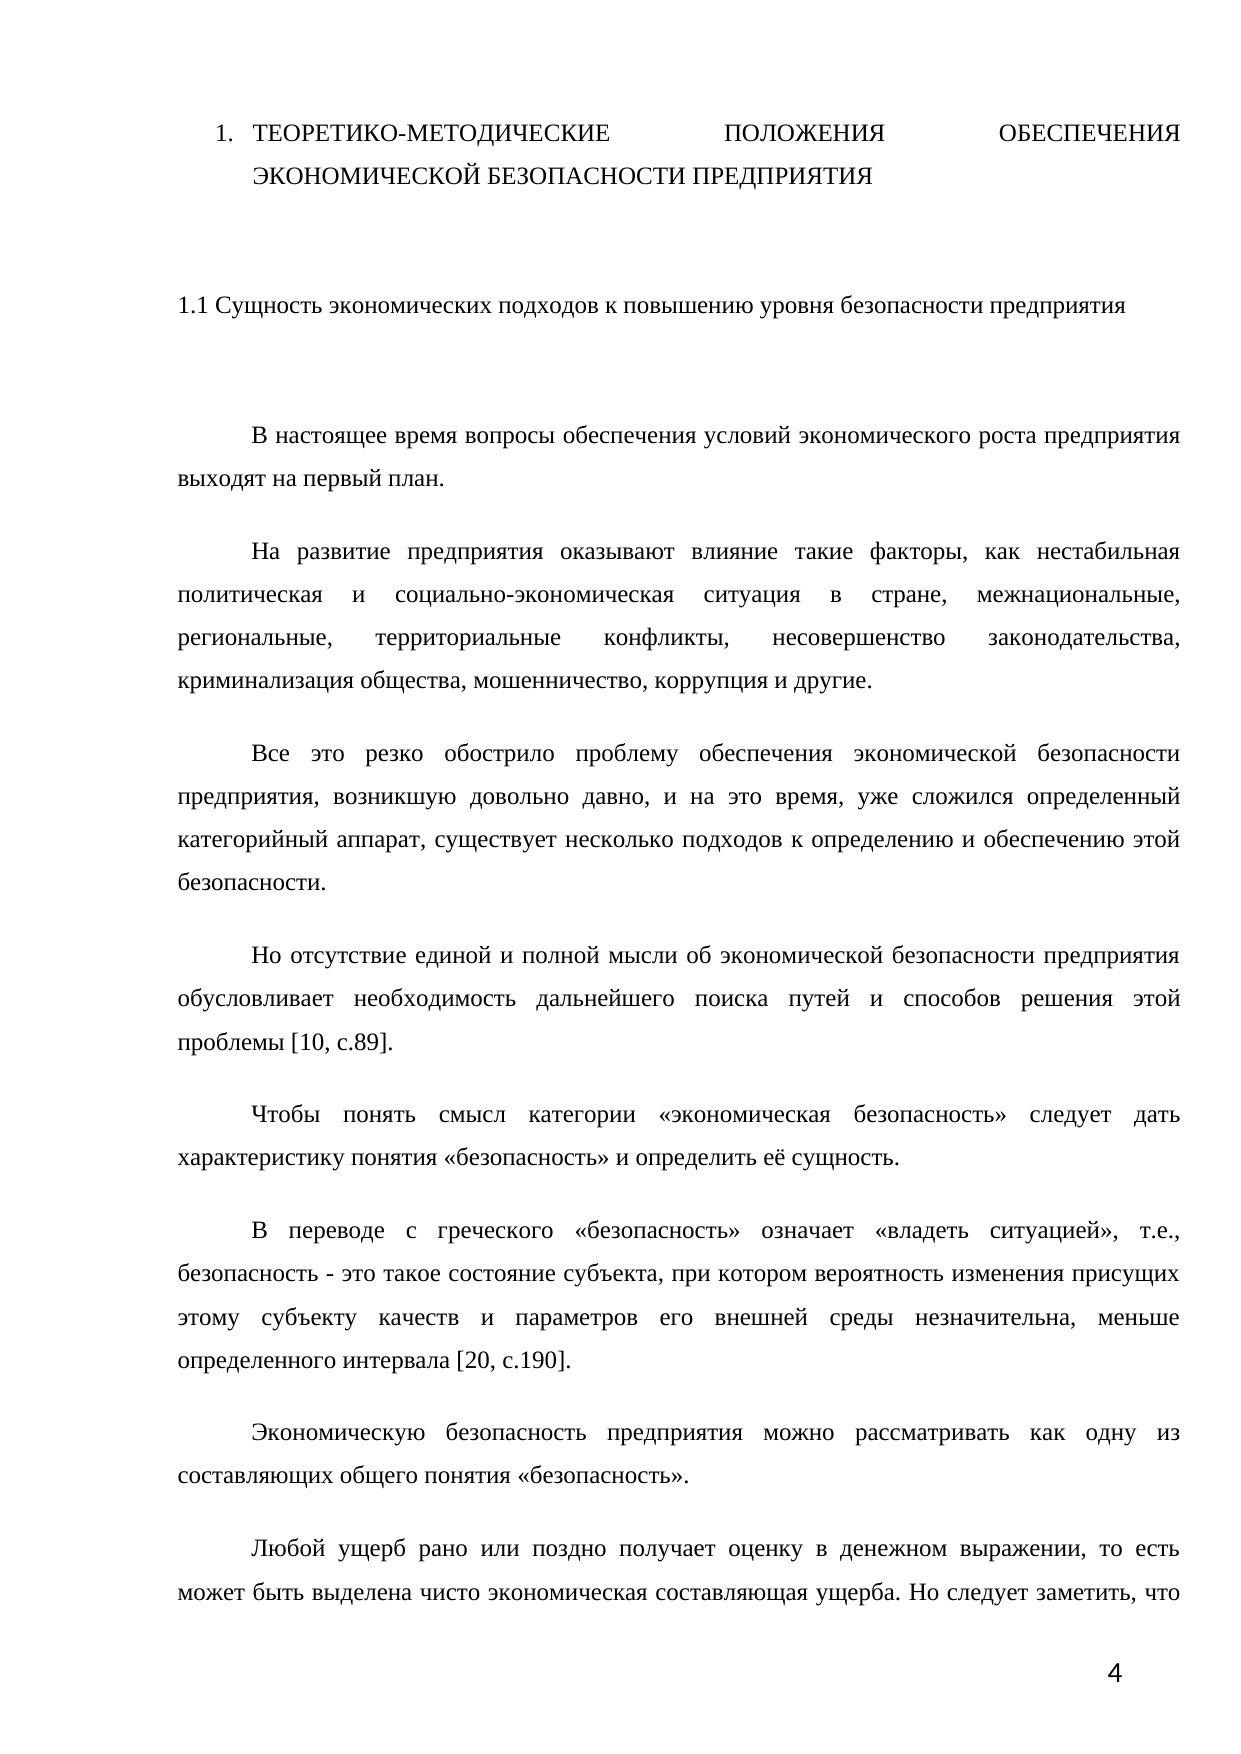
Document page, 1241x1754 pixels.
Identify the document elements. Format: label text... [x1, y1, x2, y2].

text Чтобы понять смысл категории «экономическая безопасность» следует дать характеристику понятия «безопасность» и определить её сущность. [177, 1099, 1181, 1171]
text Но отсутствие единой и полной мысли об экономической безопасности предприятия обусловливает необходимость дальнейшего поиска путей и способов решения этой проблемы [10, с.89]. [177, 940, 1181, 1055]
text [177, 1533, 1181, 1605]
text Экономическую безопасность предприятия можно рассматривать как одну из составляющих общего понятия «безопасность». [177, 1417, 1181, 1489]
text В переводе с греческого «безопасность» означает «владеть ситуацией», т.е., безопасность - это такое состояние субъекта, при котором вероятность изменения присущих этому субъекту качеств и параметров его внешней среды незначительна, меньше определенного интервала [20, с.190]. [177, 1215, 1181, 1373]
text Все это резко обострило проблему обеспечения экономической безопасности предприятия, возникшую довольно давно, и на это время, уже сложился определенный категорийный аппарат, существует несколько подходов к определению и обеспечению этой безопасности. [177, 738, 1181, 896]
text 1.1 Сущность экономических подходов к повышению уровня безопасности предприятия [177, 291, 1181, 319]
text В настоящее время вопросы обеспечения условий экономического роста предприятия выходят на первый план. [177, 420, 1181, 492]
text На развитие предприятия оказывают влияние такие факторы, как нестабильная политическая и социально-экономическая ситуация в стране, межнациональные, региональные, территориальные конфликты, несовершенство законодательства, криминализация общества, мошенничество, коррупция и другие. [177, 536, 1181, 694]
list ТЕОРЕТИКО-МЕТОДИЧЕСКИЕ ПОЛОЖЕНИЯ ОБЕСПЕЧЕНИЯ ЭКОНОМИЧЕСКОЙ БЕЗОПАСНОСТИ ПРЕДПРИЯТИЯ [215, 118, 1181, 190]
